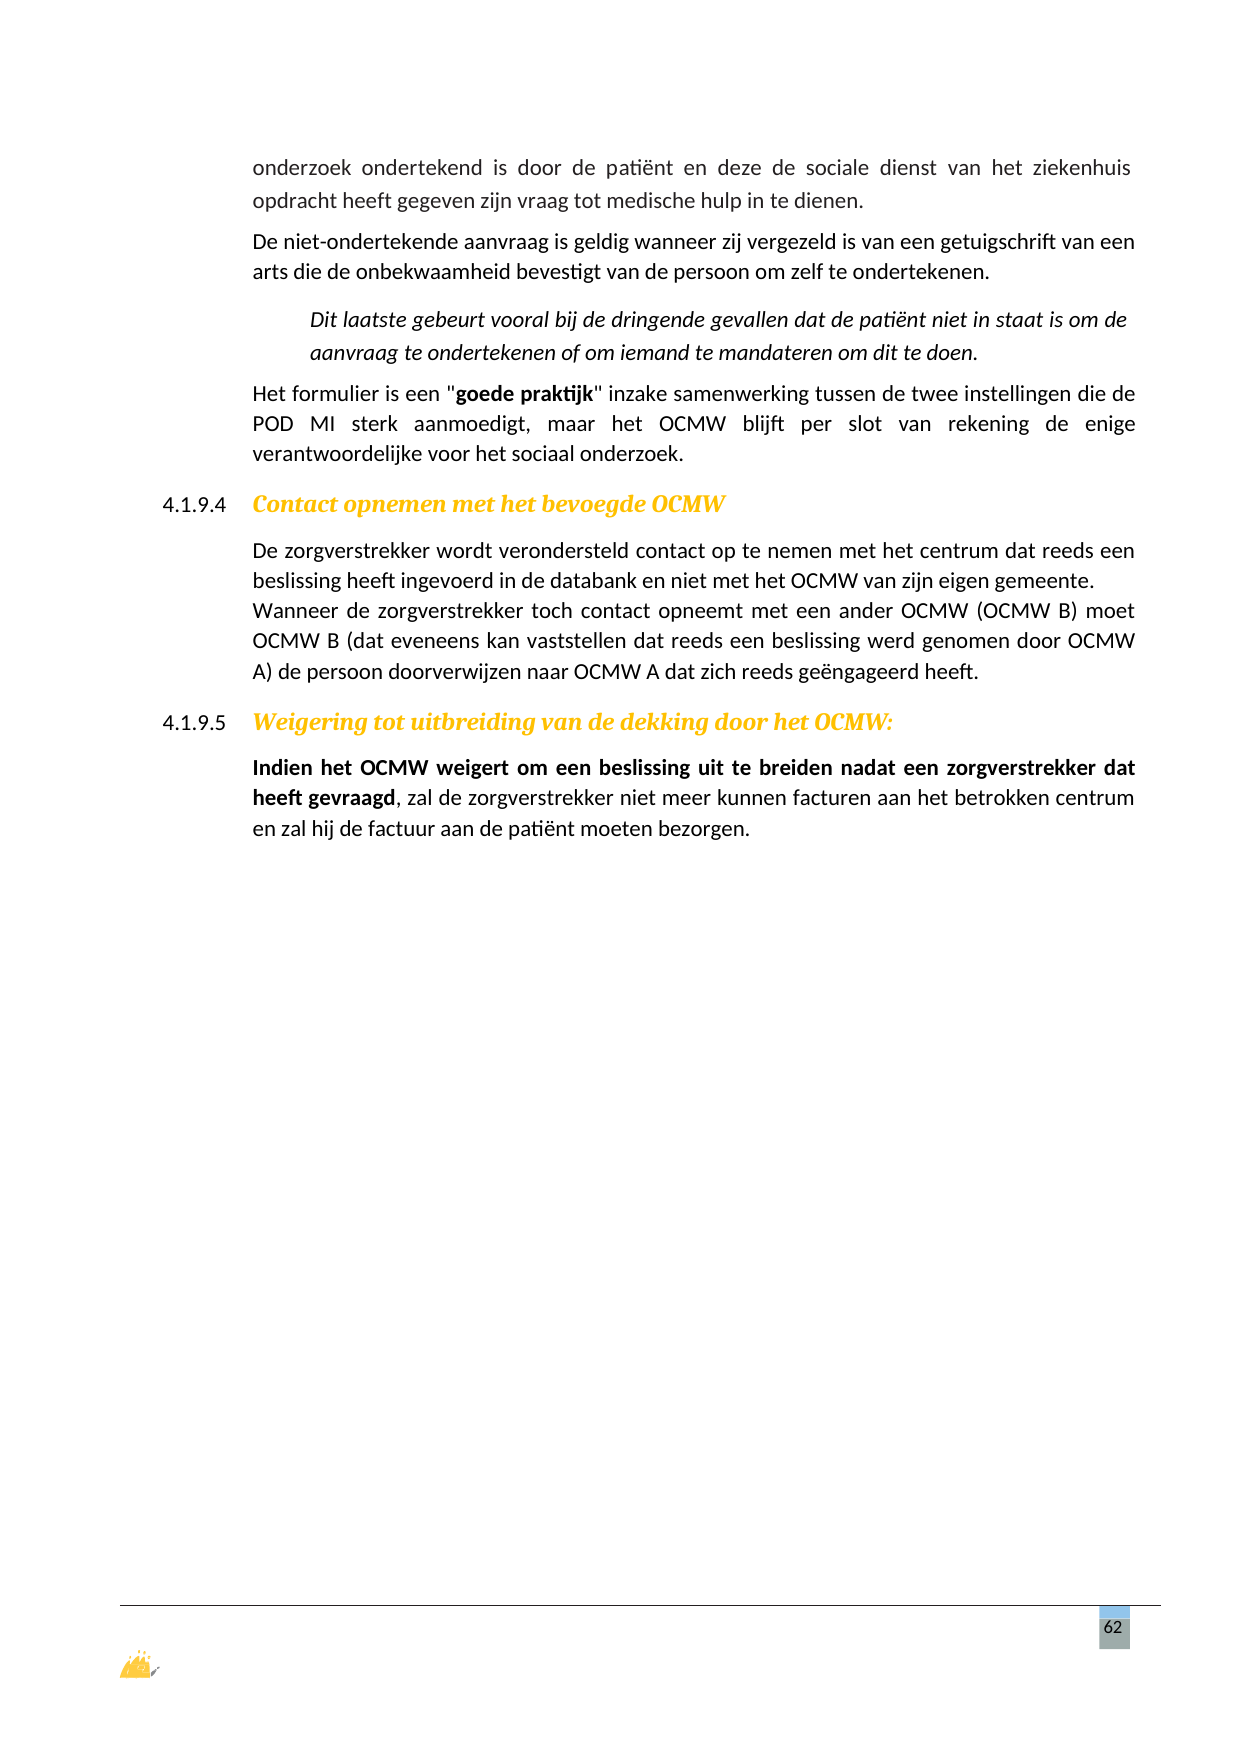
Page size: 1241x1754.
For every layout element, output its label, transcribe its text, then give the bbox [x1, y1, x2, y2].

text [252, 148, 1131, 214]
text Het formulier is een "goede praktijk" inzake samenwerking tussen de twee instellingen die de POD MI sterk aanmoedigt, maar het OCMW blijft per slot van rekening de enige verantwoordelijke voor het sociaal onderzoek. [252, 379, 1137, 467]
list De zorgverstrekker wordt verondersteld contact op te nemen met het centrum dat reeds een beslissing heeft ingevoerd in de databank en niet met het OCMW van zijn eigen gemeente. [252, 536, 1137, 594]
list Wanneer de zorgverstrekker toch contact opneemt met een ander OCMW (OCMW B) moet OCMW B (dat eveneens kan vaststellen dat reeds een beslissing werd genomen door OCMW A) de persoon doorverwijzen naar OCMW A dat zich reeds geëngageerd heeft. [252, 596, 1137, 685]
text Indien het OCMW weigert om een beslissing uit te breiden nadat een zorgverstrekker dat heeft gevraagd, zal de zorgverstrekker niet meer kunnen facturen aan het betrokken centrum en zal hij de factuur aan de patiënt moeten bezorgen. [252, 753, 1137, 842]
text De niet-ondertekende aanvraag is geldig wanneer zij vergezeld is van een getuigschrift van een arts die de onbekwaamheid bevestigt van de persoon om zelf te ondertekenen. [252, 227, 1137, 285]
subtitle Weigering tot uitbreiding van de dekking door het OCMW: [162, 708, 1137, 737]
text Dit laatste gebeurt vooral bij de dringende gevallen dat de patiënt niet in staat is om de aanvraag te ondertekenen of om iemand te mandateren om dit te doen. [310, 300, 1131, 366]
subtitle Contact opnemen met het bevoegde OCMW [162, 490, 1137, 519]
